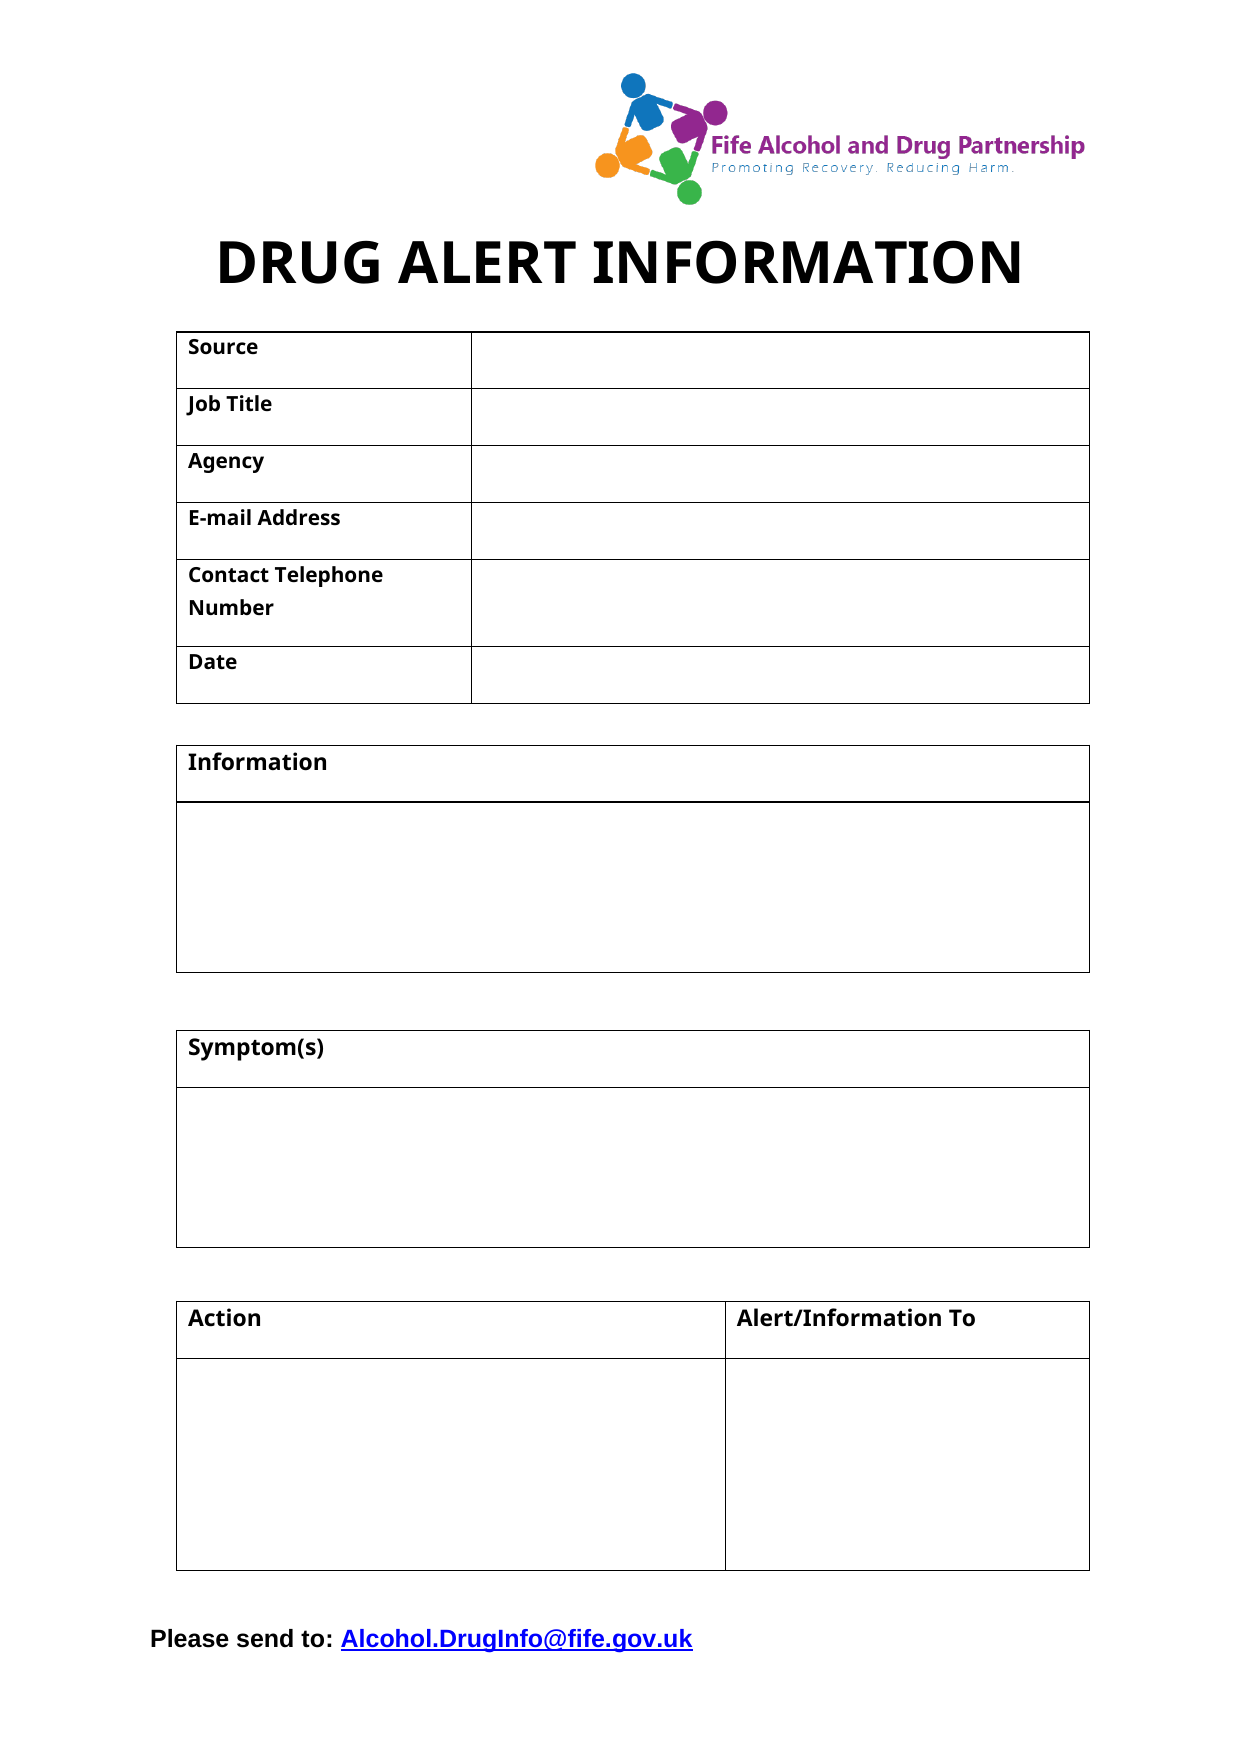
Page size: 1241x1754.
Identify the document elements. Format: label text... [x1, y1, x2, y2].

table_cell Job Title [177, 389, 471, 445]
table_cell [177, 803, 1089, 972]
table_cell Agency [177, 446, 471, 502]
table_cell [177, 1088, 1089, 1247]
table_header Information [177, 746, 1089, 801]
table_cell [472, 389, 1089, 445]
subtitle DRUG ALERT INFORMATION [150, 221, 1090, 300]
text Please send to: Alcohol.DrugInfo@fife.gov.uk [150, 1624, 1090, 1653]
table_cell Date [177, 647, 471, 703]
table_header Source [177, 333, 471, 388]
table_cell [472, 560, 1089, 646]
table_header Alert/Information To [726, 1302, 1089, 1358]
table_cell [472, 446, 1089, 502]
table_cell [472, 503, 1089, 559]
table_header Symptom(s) [177, 1031, 1089, 1087]
table_header Action [177, 1302, 725, 1358]
table_cell [177, 1359, 725, 1570]
table_cell [726, 1359, 1089, 1570]
table_cell Contact Telephone Number [177, 560, 471, 646]
table_cell E-mail Address [177, 503, 471, 559]
table_cell [472, 647, 1089, 703]
table_header [472, 333, 1089, 388]
picture [595, 73, 1091, 205]
